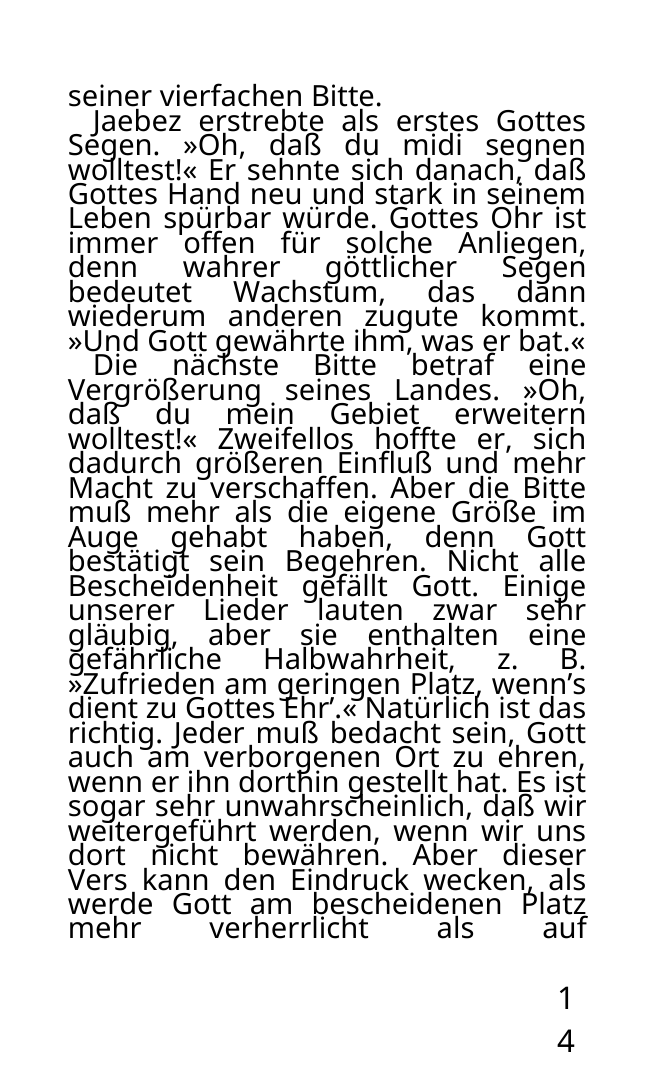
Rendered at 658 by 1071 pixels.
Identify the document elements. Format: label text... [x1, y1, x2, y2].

text Jaebez erstrebte als erstes Gottes Segen. »Oh, daß du midi segnen wolltest!« Er sehnte sich danach, daß Gottes Hand neu und stark in seinem Leben spürbar würde. Gottes Ohr ist immer offen für solche Anliegen, denn wahrer göttlicher Segen bedeutet Wachstum, das dann wiederum anderen zugute kommt. »Und Gott gewährte ihm, was er bat.« [68, 111, 587, 356]
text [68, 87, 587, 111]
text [68, 356, 587, 944]
